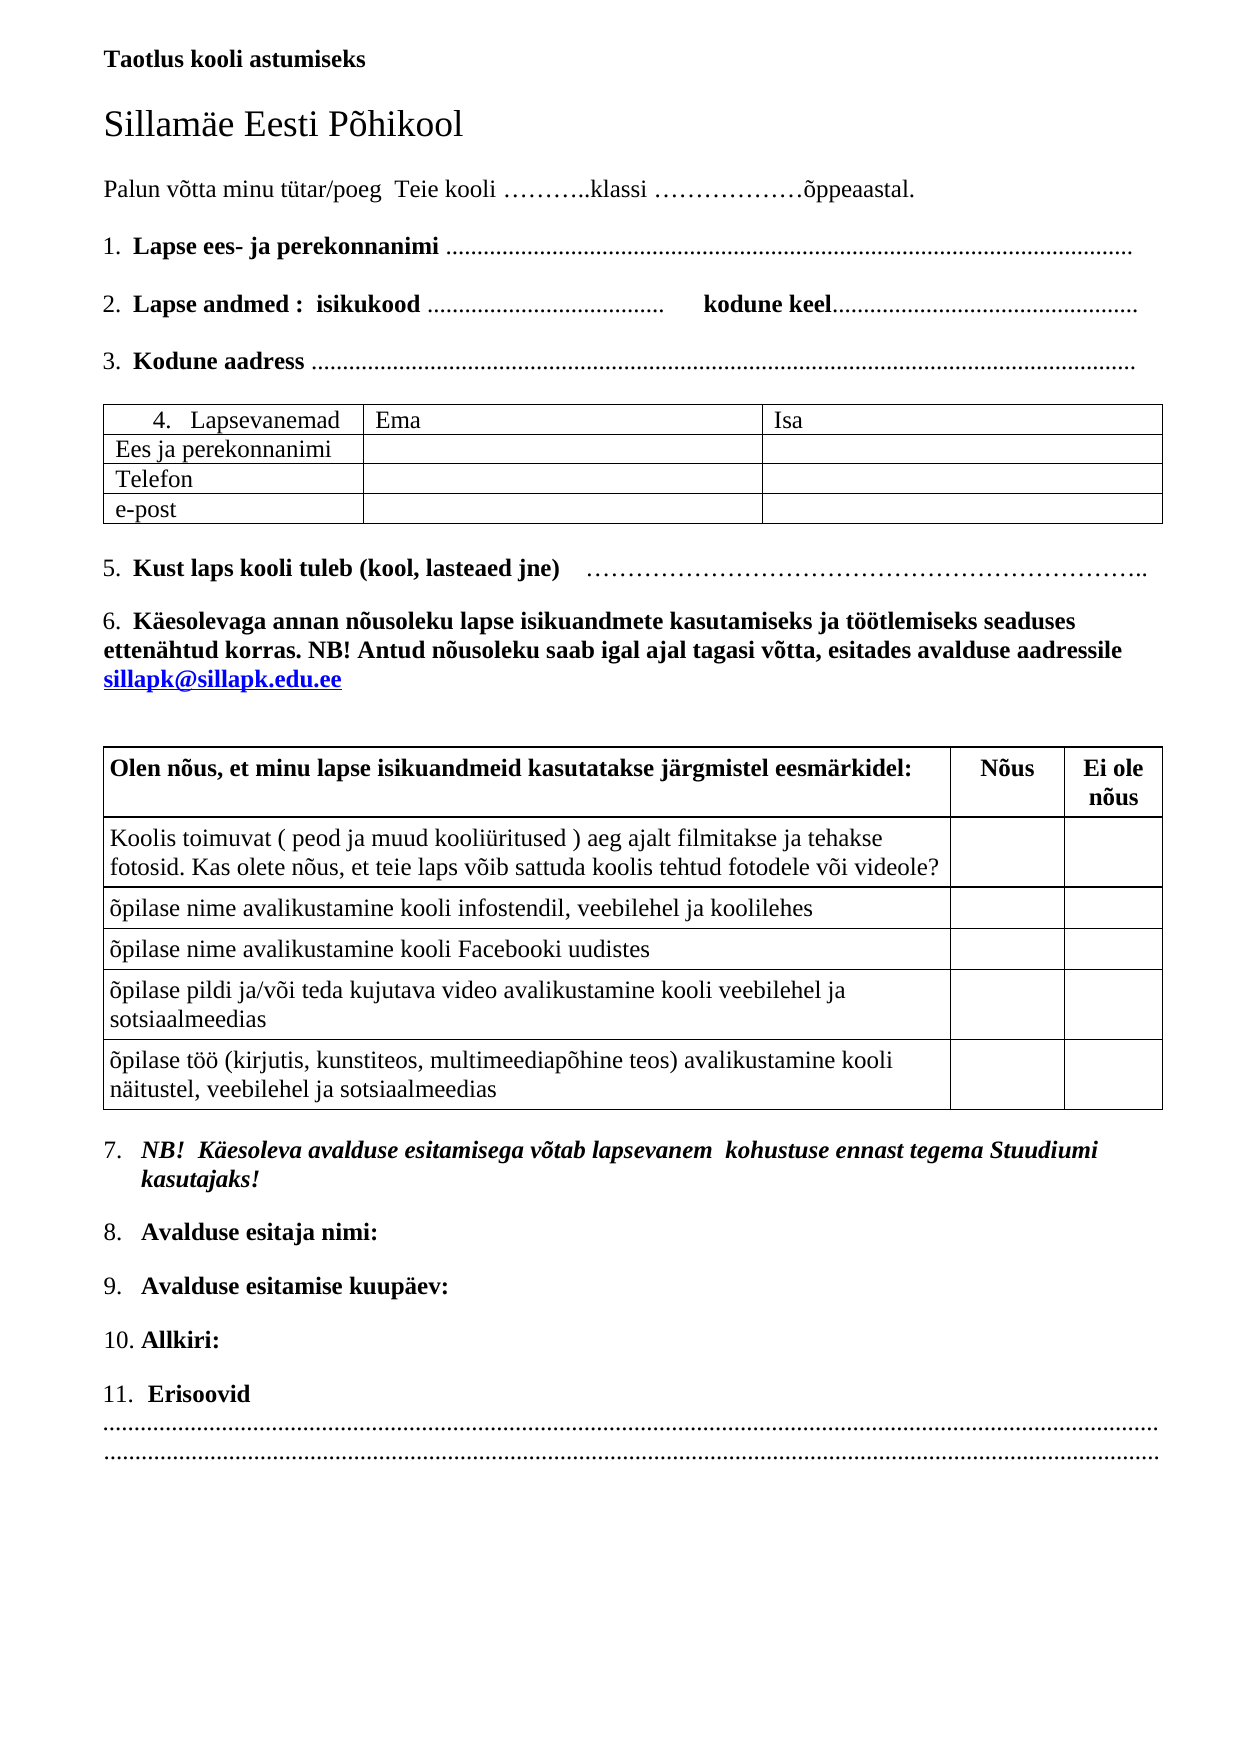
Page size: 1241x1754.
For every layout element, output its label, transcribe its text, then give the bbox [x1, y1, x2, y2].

table_cell [951, 818, 1064, 886]
table_cell [763, 494, 1162, 523]
list Avalduse esitaja nimi: [103, 1217, 1162, 1246]
table_cell [1065, 1040, 1162, 1109]
table_cell [951, 929, 1064, 969]
text Sillamäe Eesti Põhikool [103, 102, 1162, 145]
table_cell [364, 494, 762, 523]
table_header Lapsevanemad [104, 405, 363, 433]
table_header Ei ole nõus [1065, 748, 1162, 816]
table_header Ema [364, 405, 762, 433]
list Allkiri: [103, 1325, 1162, 1354]
text Palun võtta minu tütar/poeg Teie kooli ………..klassi ………………õppeaastal. [103, 174, 1162, 202]
list Kodune aadress .................................................................................................................................... [102, 346, 1162, 375]
list Käesolevaga annan nõusoleku lapse isikuandmete kasutamiseks ja töötlemiseks seaduses ettenähtud korras. NB! Antud nõusoleku saab igal ajal tagasi võtta, esitades avalduse aadressile sillapk@sillapk.edu.ee [102, 606, 1162, 693]
table_cell [763, 464, 1162, 493]
table_header Nõus [951, 748, 1064, 816]
table_cell [1065, 818, 1162, 886]
list Lapse ees- ja perekonnanimi .............................................................................................................. [102, 231, 1162, 260]
text .................................................................................................................................................................................................................................................................................................................................................. [102, 1407, 1162, 1465]
table_cell [763, 435, 1162, 463]
table_cell Koolis toimuvat ( peod ja muud kooliüritused ) aeg ajalt filmitakse ja tehakse fotosid. Kas olete nõus, et teie laps võib sattuda koolis tehtud fotodele või videole? [104, 818, 950, 886]
table_cell [364, 435, 762, 463]
table_cell õpilase nime avalikustamine kooli Facebooki uudistes [104, 929, 950, 969]
table_cell [1065, 888, 1162, 928]
table_cell Telefon [104, 464, 363, 493]
table_cell [1065, 929, 1162, 969]
table_cell õpilase nime avalikustamine kooli infostendil, veebilehel ja koolilehes [104, 888, 950, 928]
table_cell õpilase töö (kirjutis, kunstiteos, multimeediapõhine teos) avalikustamine kooli näitustel, veebilehel ja sotsiaalmeedias [104, 1040, 950, 1109]
list NB! Käesoleva avalduse esitamisega võtab lapsevanem kohustuse ennast tegema Stuudiumi kasutajaks! [103, 1135, 1162, 1192]
list Kust laps kooli tuleb (kool, lasteaed jne) ………………………………………………………….. [102, 553, 1162, 581]
table_cell e-post [104, 494, 363, 523]
text Taotlus kooli astumiseks [103, 44, 1162, 73]
table_cell Ees ja perekonnanimi [104, 435, 363, 463]
table_cell [951, 970, 1064, 1039]
list Erisoovid [102, 1379, 1162, 1407]
table_cell [1065, 970, 1162, 1039]
table_header Isa [763, 405, 1162, 433]
list Avalduse esitamise kuupäev: [103, 1271, 1162, 1300]
table_cell õpilase pildi ja/või teda kujutava video avalikustamine kooli veebilehel ja sotsiaalmeedias [104, 970, 950, 1039]
table_cell [951, 1040, 1064, 1109]
table_header Olen nõus, et minu lapse isikuandmeid kasutatakse järgmistel eesmärkidel: [104, 748, 950, 816]
list Lapse andmed : isikukood ...................................... kodune keel................................................. [102, 289, 1162, 317]
table_cell [951, 888, 1064, 928]
table_cell [364, 464, 762, 493]
